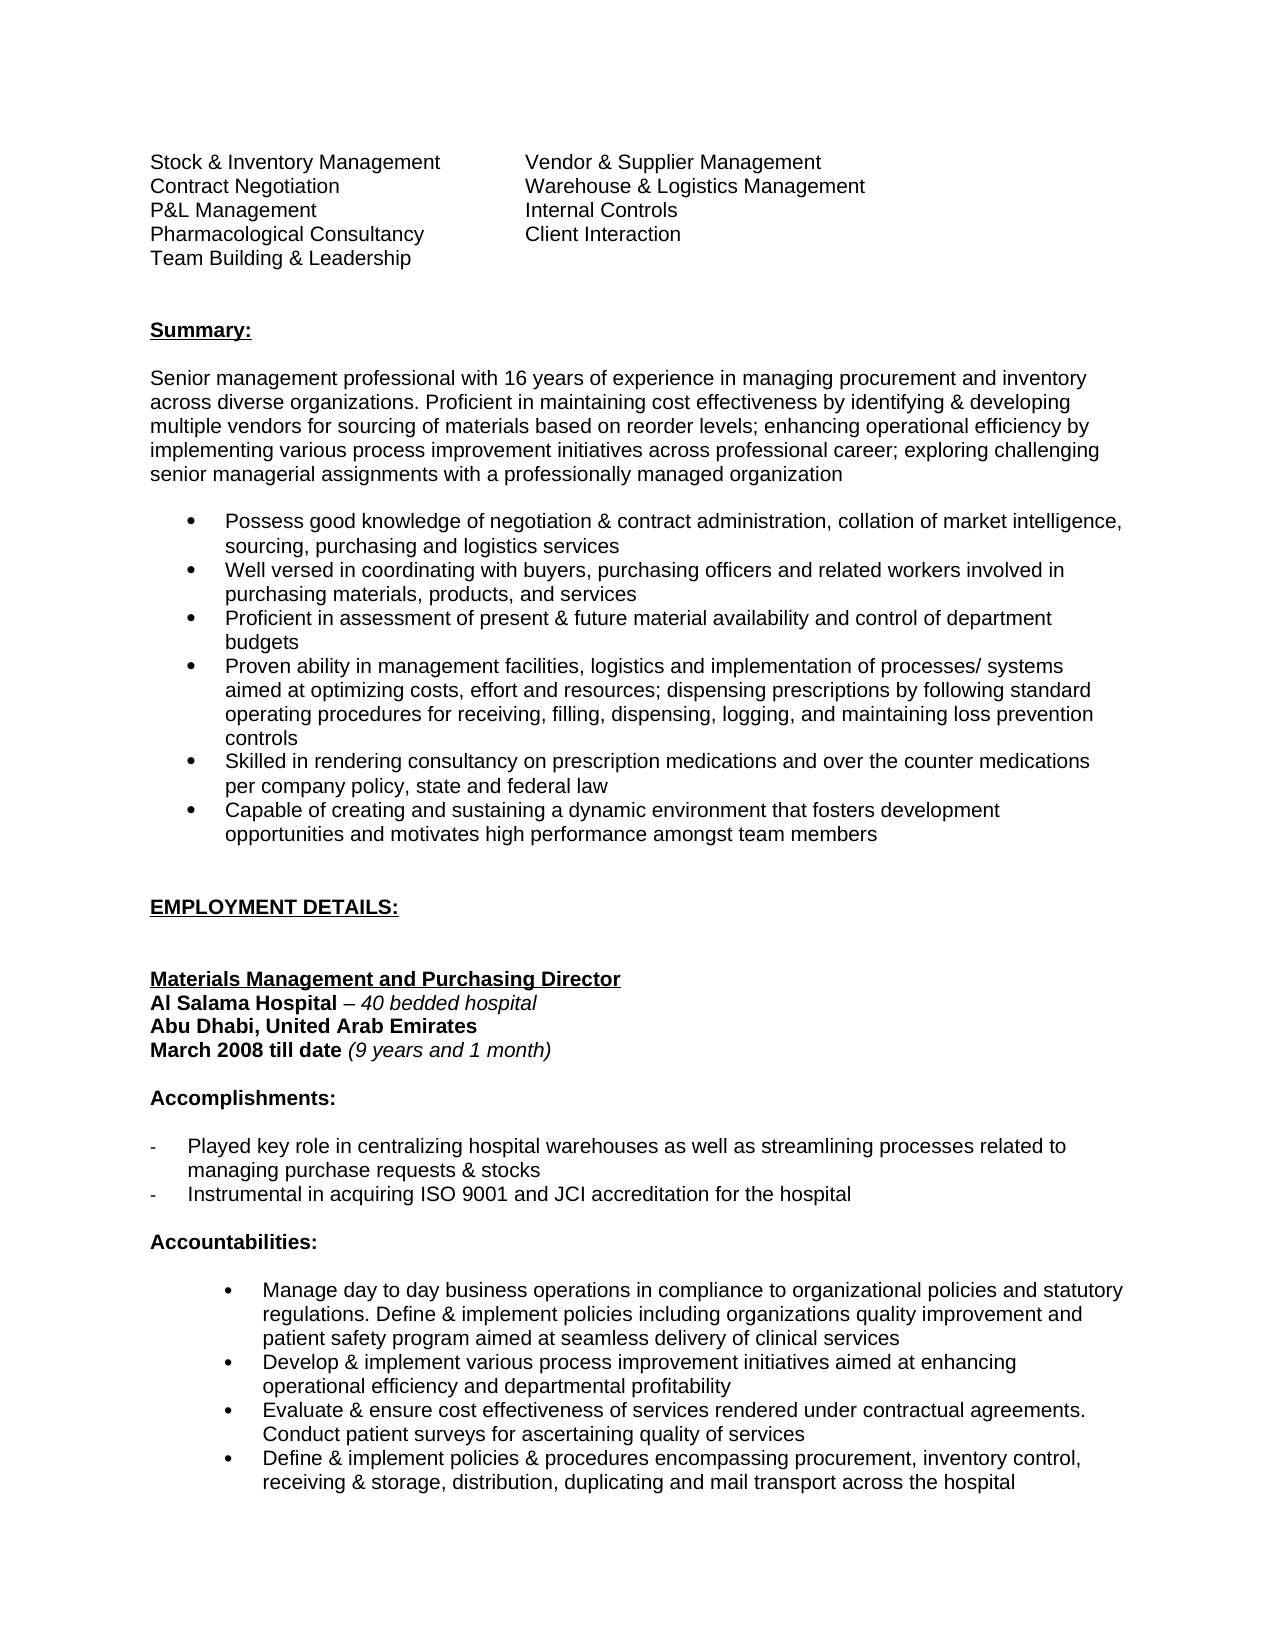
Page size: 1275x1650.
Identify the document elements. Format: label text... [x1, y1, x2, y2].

list P&L Management Internal Controls [150, 198, 1125, 222]
list Pharmacological Consultancy Client Interaction [150, 222, 1125, 246]
text Team Building & Leadership [150, 246, 1125, 270]
text EMPLOYMENT DETAILS: [150, 894, 1125, 918]
list Evaluate & ensure cost effectiveness of services rendered under contractual agreements. Conduct patient surveys for ascertaining quality of services [225, 1398, 1125, 1446]
list Played key role in centralizing hospital warehouses as well as streamlining processes related to managing purchase requests & stocks [150, 1134, 1125, 1182]
list Define & implement policies & procedures encompassing procurement, inventory control, receiving & storage, distribution, duplicating and mail transport across the hospital [225, 1446, 1125, 1493]
list Capable of creating and sustaining a dynamic environment that fosters development opportunities and motivates high performance amongst team members [187, 797, 1125, 845]
text Al Salama Hospital – 40 bedded hospital [150, 990, 1125, 1014]
text Accountabilities: [150, 1230, 1125, 1254]
list Skilled in rendering consultancy on prescription medications and over the counter medications per company policy, state and federal law [187, 749, 1125, 797]
list Instrumental in acquiring ISO 9001 and JCI accreditation for the hospital [150, 1182, 1125, 1206]
text Summary: [150, 270, 1125, 342]
list Develop & implement various process improvement initiatives aimed at enhancing operational efficiency and departmental profitability [225, 1350, 1125, 1398]
list Proficient in assessment of present & future material availability and control of department budgets [187, 605, 1125, 653]
list Well versed in coordinating with buyers, purchasing officers and related workers involved in purchasing materials, products, and services [187, 557, 1125, 605]
text Materials Management and Purchasing Director [150, 966, 1125, 990]
list Stock & Inventory Management Vendor & Supplier Management [150, 150, 1125, 174]
list Possess good knowledge of negotiation & contract administration, collation of market intelligence, sourcing, purchasing and logistics services [187, 509, 1125, 557]
text March 2008 till date (9 years and 1 month) [150, 1038, 1125, 1062]
text Senior management professional with 16 years of experience in managing procurement and inventory across diverse organizations. Proficient in maintaining cost effectiveness by identifying & developing multiple vendors for sourcing of materials based on reorder levels; enhancing operational efficiency by implementing various process improvement initiatives across professional career; exploring challenging senior managerial assignments with a professionally managed organization [150, 366, 1125, 485]
text Abu Dhabi, United Arab Emirates [150, 1014, 1125, 1038]
text Accomplishments: [150, 1086, 1125, 1110]
list Contract Negotiation Warehouse & Logistics Management [150, 174, 1125, 198]
list Proven ability in management facilities, logistics and implementation of processes/ systems aimed at optimizing costs, effort and resources; dispensing prescriptions by following standard operating procedures for receiving, filling, dispensing, logging, and maintaining loss prevention controls [187, 653, 1125, 749]
list Manage day to day business operations in compliance to organizational policies and statutory regulations. Define & implement policies including organizations quality improvement and patient safety program aimed at seamless delivery of clinical services [225, 1278, 1125, 1350]
